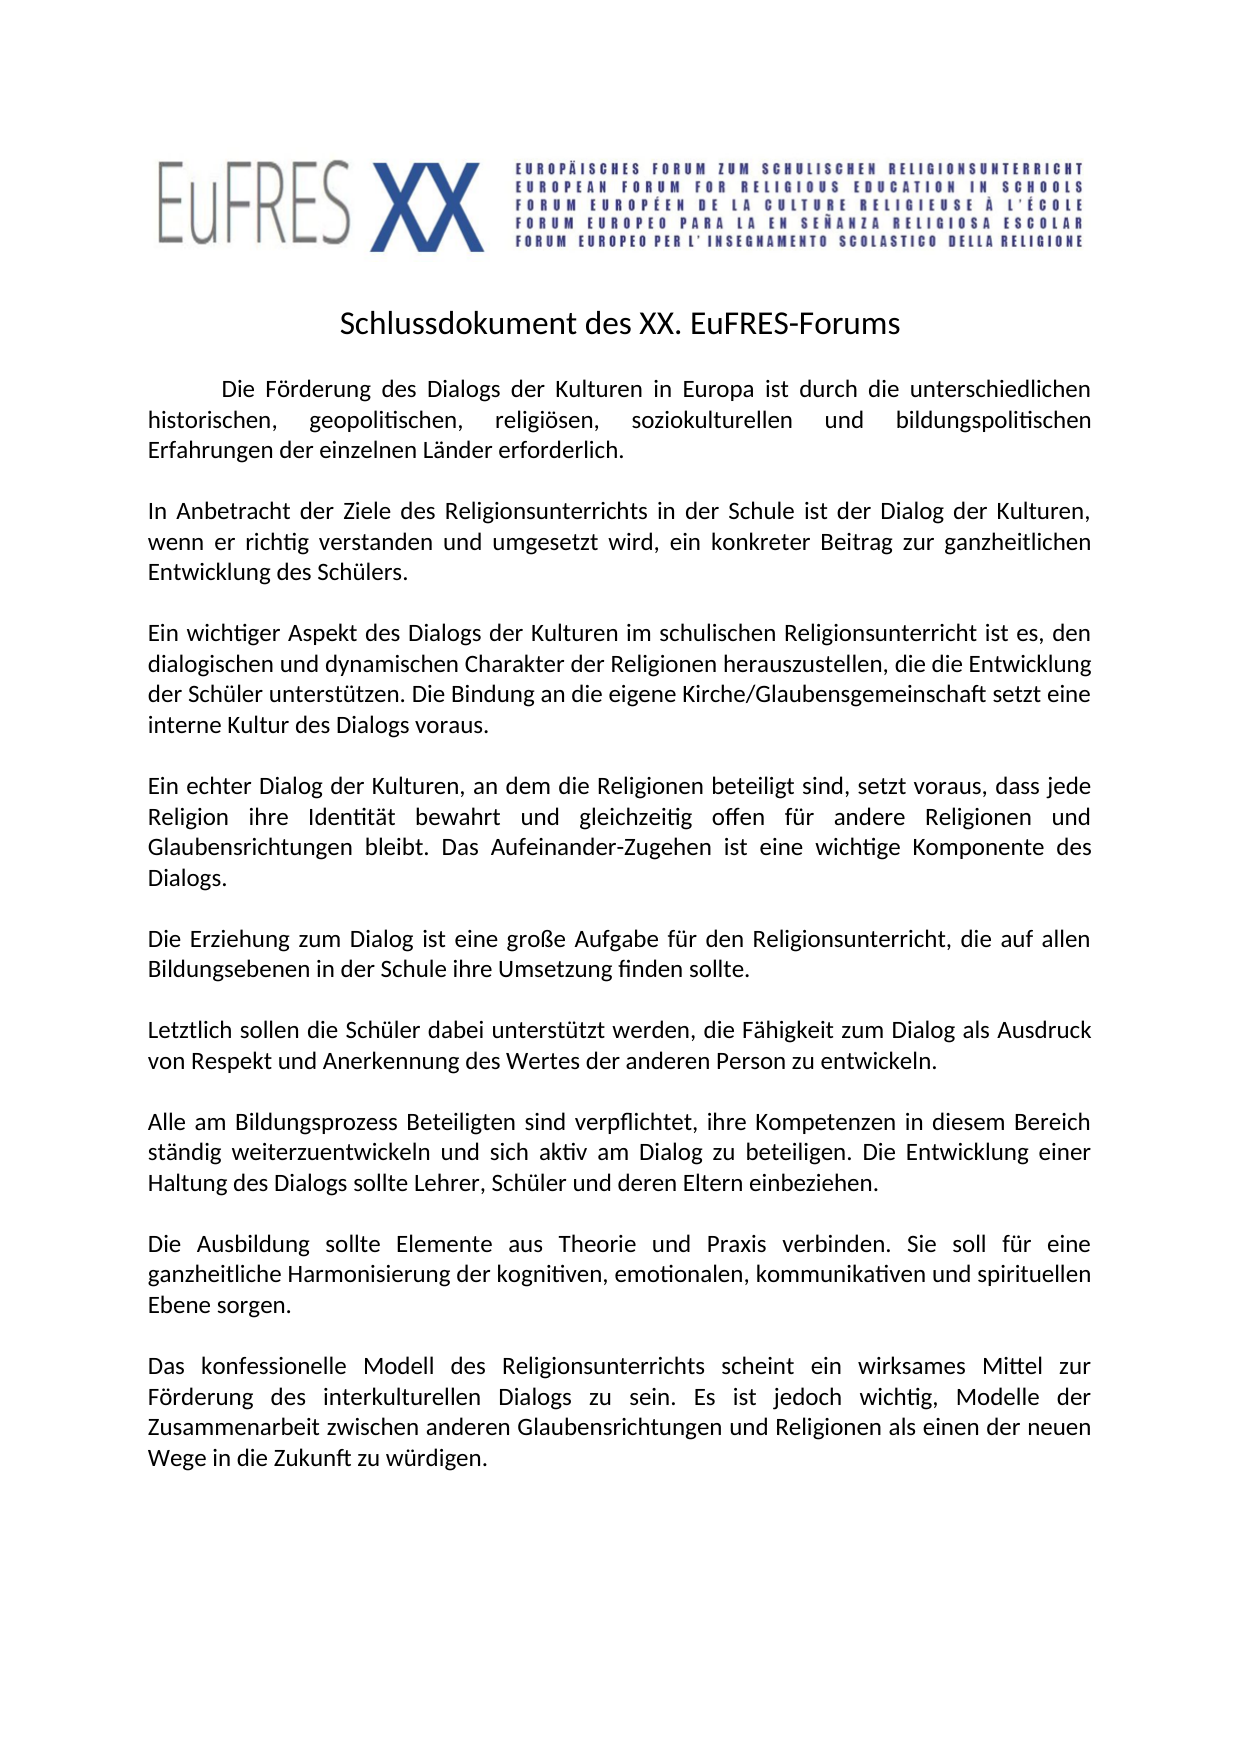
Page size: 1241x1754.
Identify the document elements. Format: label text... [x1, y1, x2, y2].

text Die Förderung des Dialogs der Kulturen in Europa ist durch die unterschiedlichen historischen, geopolitischen, religiösen, soziokulturellen und bildungspolitischen Erfahrungen der einzelnen Länder erforderlich. [148, 373, 1093, 465]
text Ein echter Dialog der Kulturen, an dem die Religionen beteiligt sind, setzt voraus, dass jede Religion ihre Identität bewahrt und gleichzeitig offen für andere Religionen und Glaubensrichtungen bleibt. Das Aufeinander-Zugehen ist eine wichtige Komponente des Dialogs. [148, 770, 1093, 892]
text Alle am Bildungsprozess Beteiligten sind verpflichtet, ihre Kompetenzen in diesem Bereich ständig weiterzuentwickeln und sich aktiv am Dialog zu beteiligen. Die Entwicklung einer Haltung des Dialogs sollte Lehrer, Schüler und deren Eltern einbeziehen. [148, 1106, 1093, 1197]
text Schlussdokument des XX. EuFRES-Forums [148, 302, 1093, 343]
text Die Ausbildung sollte Elemente aus Theorie und Praxis verbinden. Sie soll für eine ganzheitliche Harmonisierung der kognitiven, emotionalen, kommunikativen und spirituellen Ebene sorgen. [148, 1228, 1093, 1319]
text Die Erziehung zum Dialog ist eine große Aufgabe für den Religionsunterricht, die auf allen Bildungsebenen in der Schule ihre Umsetzung finden sollte. [148, 923, 1093, 984]
picture [147, 147, 1093, 262]
text Das konfessionelle Modell des Religionsunterrichts scheint ein wirksames Mittel zur Förderung des interkulturellen Dialogs zu sein. Es ist jedoch wichtig, Modelle der Zusammenarbeit zwischen anderen Glaubensrichtungen und Religionen als einen der neuen Wege in die Zukunft zu würdigen. [148, 1350, 1093, 1472]
text Ein wichtiger Aspekt des Dialogs der Kulturen im schulischen Religionsunterricht ist es, den dialogischen und dynamischen Charakter der Religionen herauszustellen, die die Entwicklung der Schüler unterstützen. Die Bindung an die eigene Kirche/Glaubensgemeinschaft setzt eine interne Kultur des Dialogs voraus. [148, 618, 1093, 740]
text Letztlich sollen die Schüler dabei unterstützt werden, die Fähigkeit zum Dialog als Ausdruck von Respekt und Anerkennung des Wertes der anderen Person zu entwickeln. [148, 1014, 1093, 1075]
text In Anbetracht der Ziele des Religionsunterrichts in der Schule ist der Dialog der Kulturen, wenn er richtig verstanden und umgesetzt wird, ein konkreter Beitrag zur ganzheitlichen Entwicklung des Schülers. [148, 496, 1093, 587]
